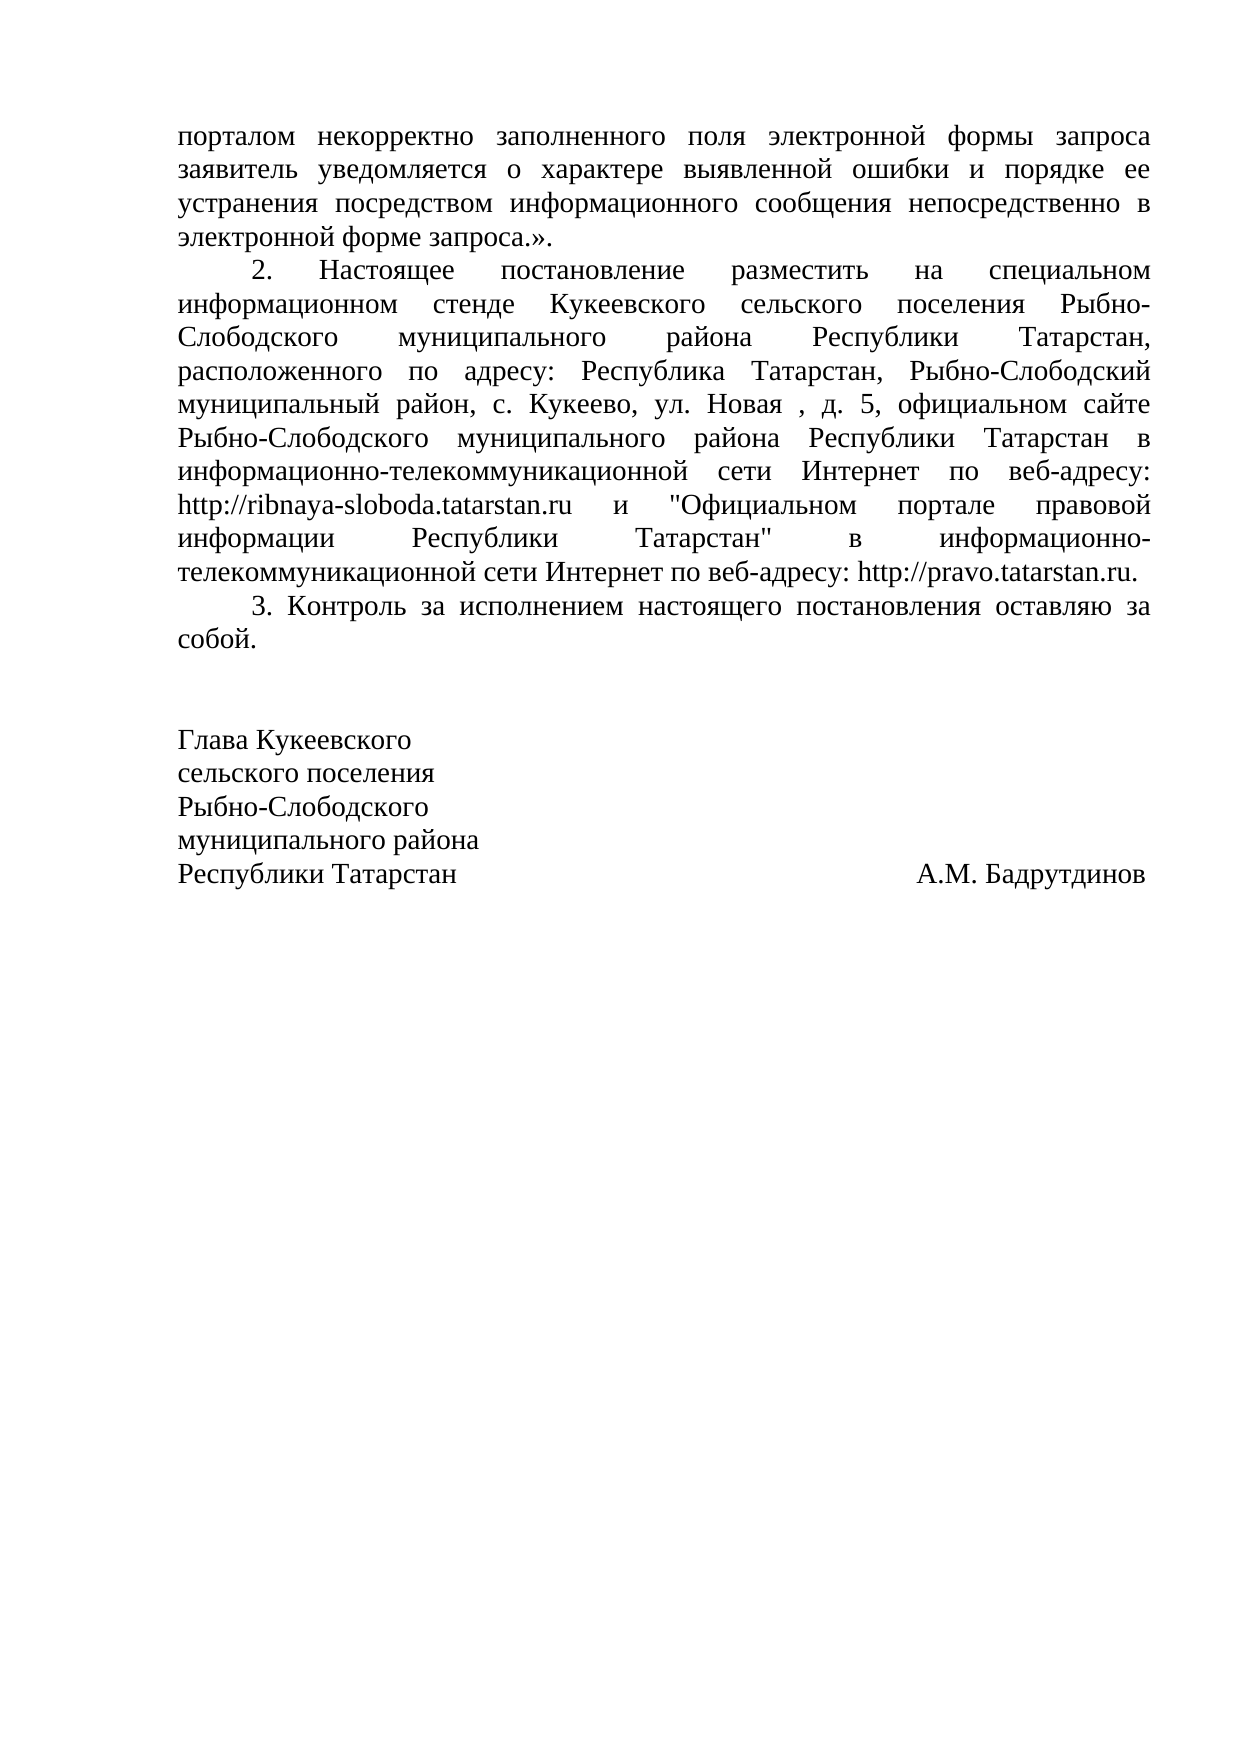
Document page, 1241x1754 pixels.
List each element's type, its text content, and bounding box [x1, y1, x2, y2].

text 2. Настоящее постановление разместить на специальном информационном стенде Кукеевского сельского поселения Рыбно-Слободского муниципального района Республики Татарстан, расположенного по адресу: Республика Татарстан, Рыбно-Слободский муниципальный район, с. Кукеево, ул. Новая , д. 5, официальном сайте Рыбно-Слободского муниципального района Республики Татарстан в информационно-телекоммуникационной сети Интернет по веб-адресу: http://ribnaya-sloboda.tatarstan.ru и "Официальном портале правовой информации Республики Татарстан" в информационно-телекоммуникационной сети Интернет по веб-адресу: http://pravo.tatarstan.ru. [177, 252, 1152, 588]
text 3. Контроль за исполнением настоящего постановления оставляю за собой. [177, 588, 1152, 655]
text сельского поселения [177, 755, 1152, 789]
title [177, 118, 1152, 252]
text муниципального района [177, 822, 1152, 856]
text Республики Татарстан А.М. Бадрутдинов [177, 856, 1152, 889]
text Рыбно-Слободского [177, 789, 1152, 822]
text Глава Кукеевского [177, 722, 1152, 755]
